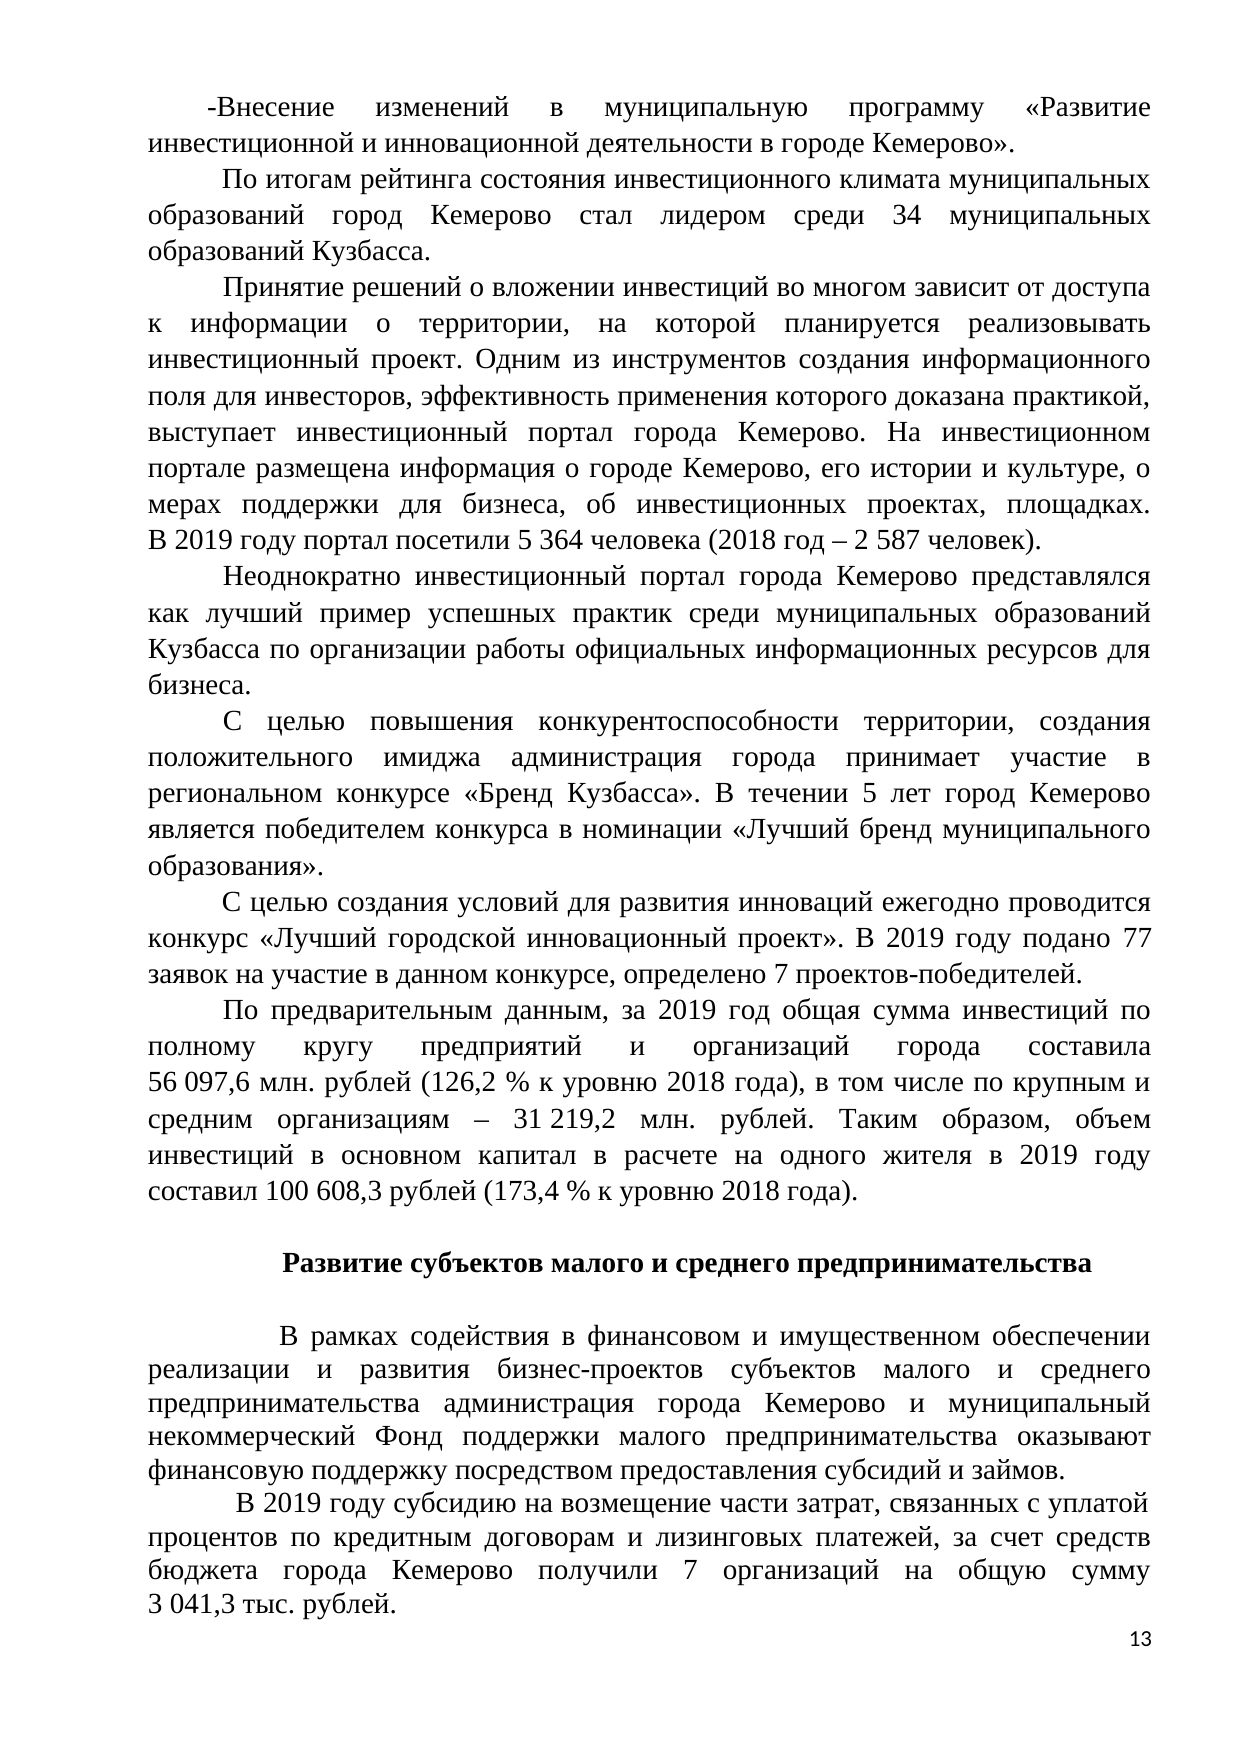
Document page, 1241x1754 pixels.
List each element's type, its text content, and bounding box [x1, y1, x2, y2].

text Принятие решений о вложении инвестиций во многом зависит от доступа к информации о территории, на которой планируется реализовывать инвестиционный проект. Одним из инструментов создания информационного поля для инвесторов, эффективность применения которого доказана практикой, выступает инвестиционный портал города Кемерово. На инвестиционном портале размещена информация о городе Кемерово, его истории и культуре, о мерах поддержки для бизнеса, об инвестиционных проектах, площадках. В 2019 году портал посетили 5 364 человека (2018 год – 2 587 человек). [148, 269, 1152, 556]
text Развитие субъектов малого и среднего предпринимательства [148, 1245, 1152, 1279]
text По предварительным данным, за 2019 год общая сумма инвестиций по полному кругу предприятий и организаций города составила 56 097,6 млн. рублей (126,2 % к уровню 2018 года), в том числе по крупным и средним организациям – 31 219,2 млн. рублей. Таким образом, объем инвестиций в основном капитал в расчете на одного жителя в 2019 году составил 100 608,3 рублей (173,4 % к уровню 2018 года). [148, 992, 1152, 1207]
text Неоднократно инвестиционный портал города Кемерово представлялся как лучший пример успешных практик среди муниципальных образований Кузбасса по организации работы официальных информационных ресурсов для бизнеса. [148, 558, 1152, 701]
text С целью повышения конкурентоспособности территории, создания положительного имиджа администрация города принимает участие в региональном конкурсе «Бренд Кузбасса». В течении 5 лет город Кемерово является победителем конкурса в номинации «Лучший бренд муниципального образования». [148, 703, 1152, 881]
text В 2019 году субсидию на возмещение части затрат, связанных с уплатой процентов по кредитным договорам и лизинговых платежей, за счет средств бюджета города Кемерово получили 7 организаций на общую сумму 3 041,3 тыс. рублей. [148, 1485, 1152, 1619]
text В рамках содействия в финансовом и имущественном обеспечении реализации и развития бизнес-проектов субъектов малого и среднего предпринимательства администрация города Кемерово и муниципальный некоммерческий Фонд поддержки малого предпринимательства оказывают финансовую поддержку посредством предоставления субсидий и займов. [148, 1318, 1152, 1485]
list По итогам рейтинга состояния инвестиционного климата муниципальных образований город Кемерово стал лидером среди 34 муниципальных образований Кузбасса. [148, 161, 1152, 267]
list С целью создания условий для развития инноваций ежегодно проводится конкурс «Лучший городской инновационный проект». В 2019 году подано 77 заявок на участие в данном конкурсе, определено 7 проектов-победителей. [148, 884, 1152, 990]
list -Внесение изменений в муниципальную программу «Развитие инвестиционной и инновационной деятельности в городе Кемерово». [148, 89, 1152, 158]
